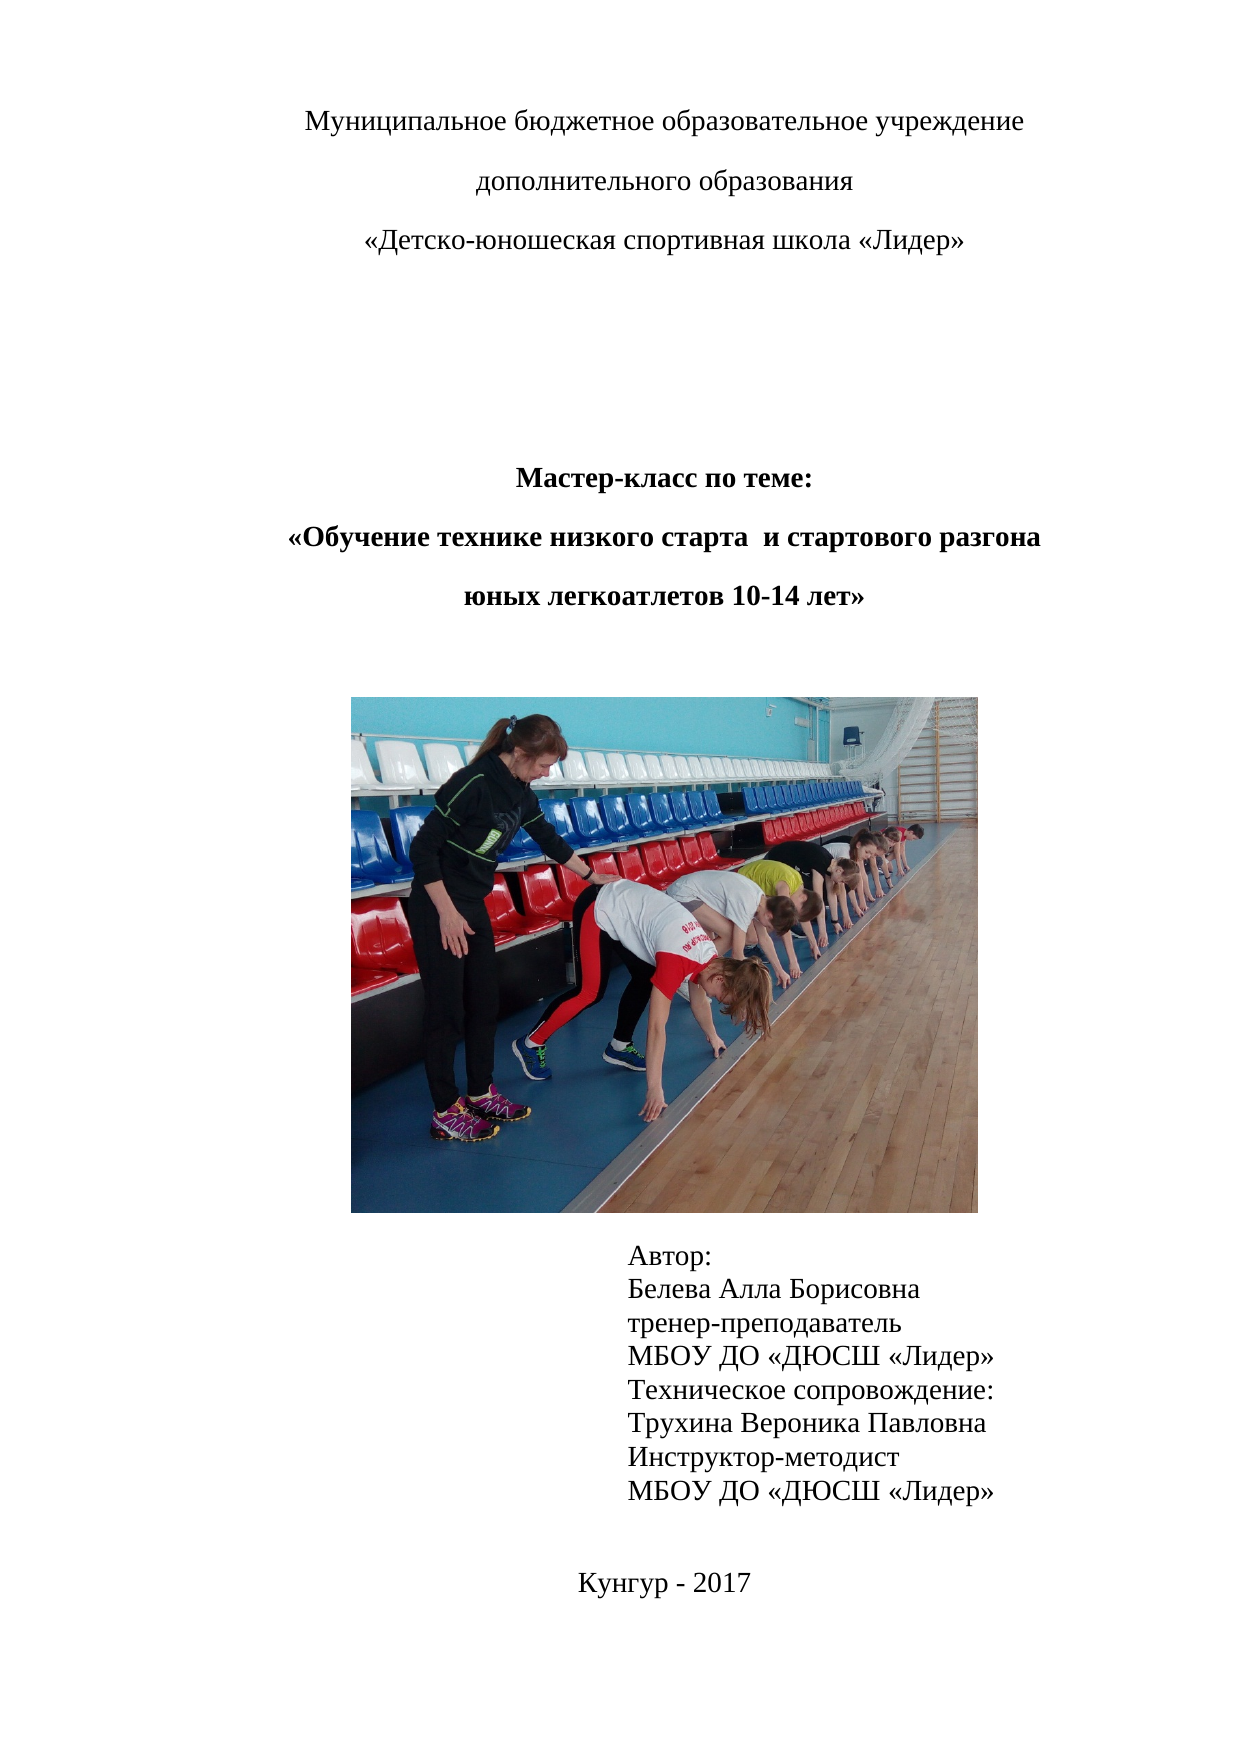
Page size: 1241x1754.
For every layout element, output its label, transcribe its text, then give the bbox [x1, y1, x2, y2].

text «Обучение технике низкого старта и стартового разгона [177, 519, 1152, 553]
text МБОУ ДО «ДЮСШ «Лидер» [177, 1338, 1152, 1372]
text дополнительного образования [177, 163, 1152, 196]
text МБОУ ДО «ДЮСШ «Лидер» [177, 1473, 1152, 1506]
text тренер-преподаватель [177, 1305, 1152, 1338]
text Муниципальное бюджетное образовательное учреждение [177, 103, 1152, 137]
picture [351, 697, 978, 1213]
text Белева Алла Борисовна [177, 1271, 1152, 1305]
text Трухина Вероника Павловна [177, 1406, 1152, 1439]
text Автор: [177, 1238, 1152, 1271]
text Мастер-класс по теме: [177, 460, 1152, 493]
text «Детско-юношеская спортивная школа «Лидер» [177, 222, 1152, 256]
text Инструктор-методист [177, 1439, 1152, 1473]
text Кунгур - 2017 [177, 1566, 1152, 1599]
text юных легкоатлетов 10-14 лет» [177, 578, 1152, 612]
text Техническое сопровождение: [177, 1372, 1152, 1406]
